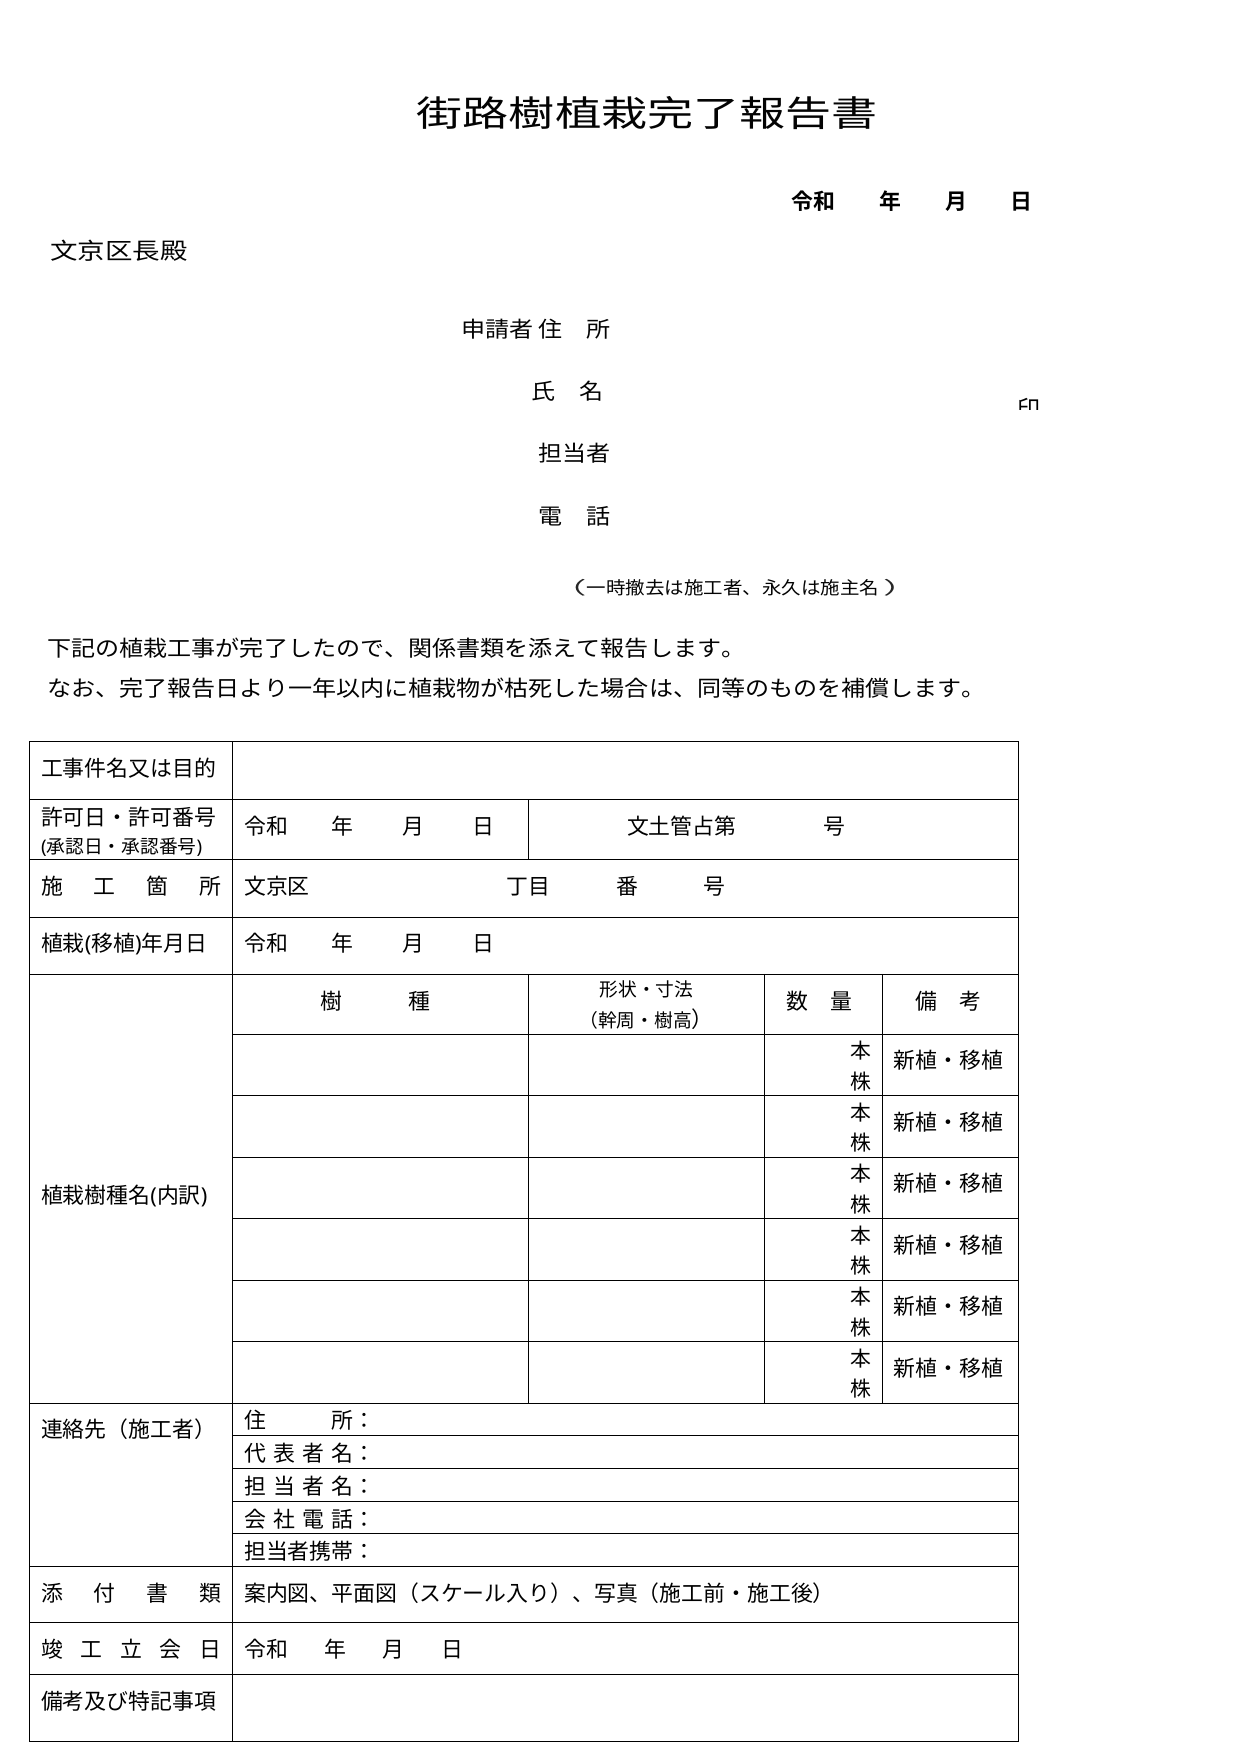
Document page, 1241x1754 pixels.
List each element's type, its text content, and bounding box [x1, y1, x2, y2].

text 担当者 [30, 436, 685, 467]
table_cell 本 株 [765, 1035, 882, 1095]
text 下記の植栽工事が完了したので、関係書類を添えて報告します。 [47, 635, 1209, 662]
table_cell 住所： [233, 1404, 1018, 1435]
table_cell [233, 1219, 528, 1279]
text 氏 名 [30, 374, 685, 406]
table_cell [233, 1096, 528, 1157]
table_cell [529, 1158, 764, 1218]
table_cell 新植・移植 [883, 1096, 1018, 1157]
table_cell 連絡先（施工者） [30, 1404, 232, 1566]
table_cell 備考及び特記事項 [30, 1675, 232, 1741]
table_cell 代表者名： [233, 1436, 1018, 1468]
table_cell 新植・移植 [883, 1158, 1018, 1218]
table_cell [529, 1281, 764, 1341]
table_cell 本 株 [765, 1219, 882, 1279]
text なお、完了報告日より一年以内に植栽物が枯死した場合は、同等のものを補償します。 [47, 675, 1209, 701]
text 街路樹植栽完了報告書 [325, 89, 1209, 137]
table_cell 備 考 [883, 975, 1018, 1034]
table_cell [529, 1219, 764, 1279]
text 文京区長殿 [50, 235, 257, 266]
table_cell 新植・移植 [883, 1219, 1018, 1279]
table_cell 新植・移植 [883, 1035, 1018, 1095]
table_cell 担当者名： [233, 1469, 1018, 1501]
table_cell 添付書類 [30, 1567, 232, 1622]
table_cell 文京区 丁目 番 号 [233, 860, 1018, 917]
table_cell 許可日・許可番号 (承認日・承認番号) [30, 800, 232, 859]
table_cell [233, 1281, 528, 1341]
subtitle 令和 年 月 日 [792, 184, 1209, 216]
table_cell 植栽樹種名(内訳) [30, 975, 232, 1402]
table_header [233, 742, 1018, 799]
text 電 話 [30, 499, 685, 531]
table_header 工事件名又は目的 [30, 742, 232, 799]
table_cell 本 株 [765, 1096, 882, 1157]
table_cell 形状・寸法 （幹周・樹高） [529, 975, 764, 1034]
text 申請者 住 所 [30, 312, 685, 344]
text （一時撤去は施工者、永久は施主名 ） [551, 574, 1209, 600]
table_cell [529, 1035, 764, 1095]
table_cell 案内図、平面図（スケール入り）、写真（施工前・施工後） [233, 1567, 1018, 1622]
table_cell 会社電話： [233, 1502, 1018, 1533]
table_cell 令和 年 月 日 [233, 800, 528, 859]
table_cell [233, 1675, 1018, 1741]
table_cell 担当者携帯： [233, 1534, 1018, 1566]
table_cell 令和 年 月 日 [233, 918, 1018, 974]
table_cell 本 株 [765, 1158, 882, 1218]
table_cell 文土管占第 号 [529, 800, 1018, 859]
table_cell 樹 種 [233, 975, 528, 1034]
table_cell [233, 1342, 528, 1402]
table_cell 令和 年 月 日 [233, 1623, 1018, 1674]
table_cell 植栽(移植)年月日 [30, 918, 232, 974]
table_cell 本 株 [765, 1281, 882, 1341]
table_cell 新植・移植 [883, 1281, 1018, 1341]
table_cell [233, 1035, 528, 1095]
table_cell 新植・移植 [883, 1342, 1018, 1402]
table_cell 本 株 [765, 1342, 882, 1402]
table_cell 竣工立会日 [30, 1623, 232, 1674]
table_cell 施工箇所 [30, 860, 232, 917]
table_cell [529, 1342, 764, 1402]
table_cell 数 量 [765, 975, 882, 1034]
table_cell [233, 1158, 528, 1218]
table_cell [529, 1096, 764, 1157]
